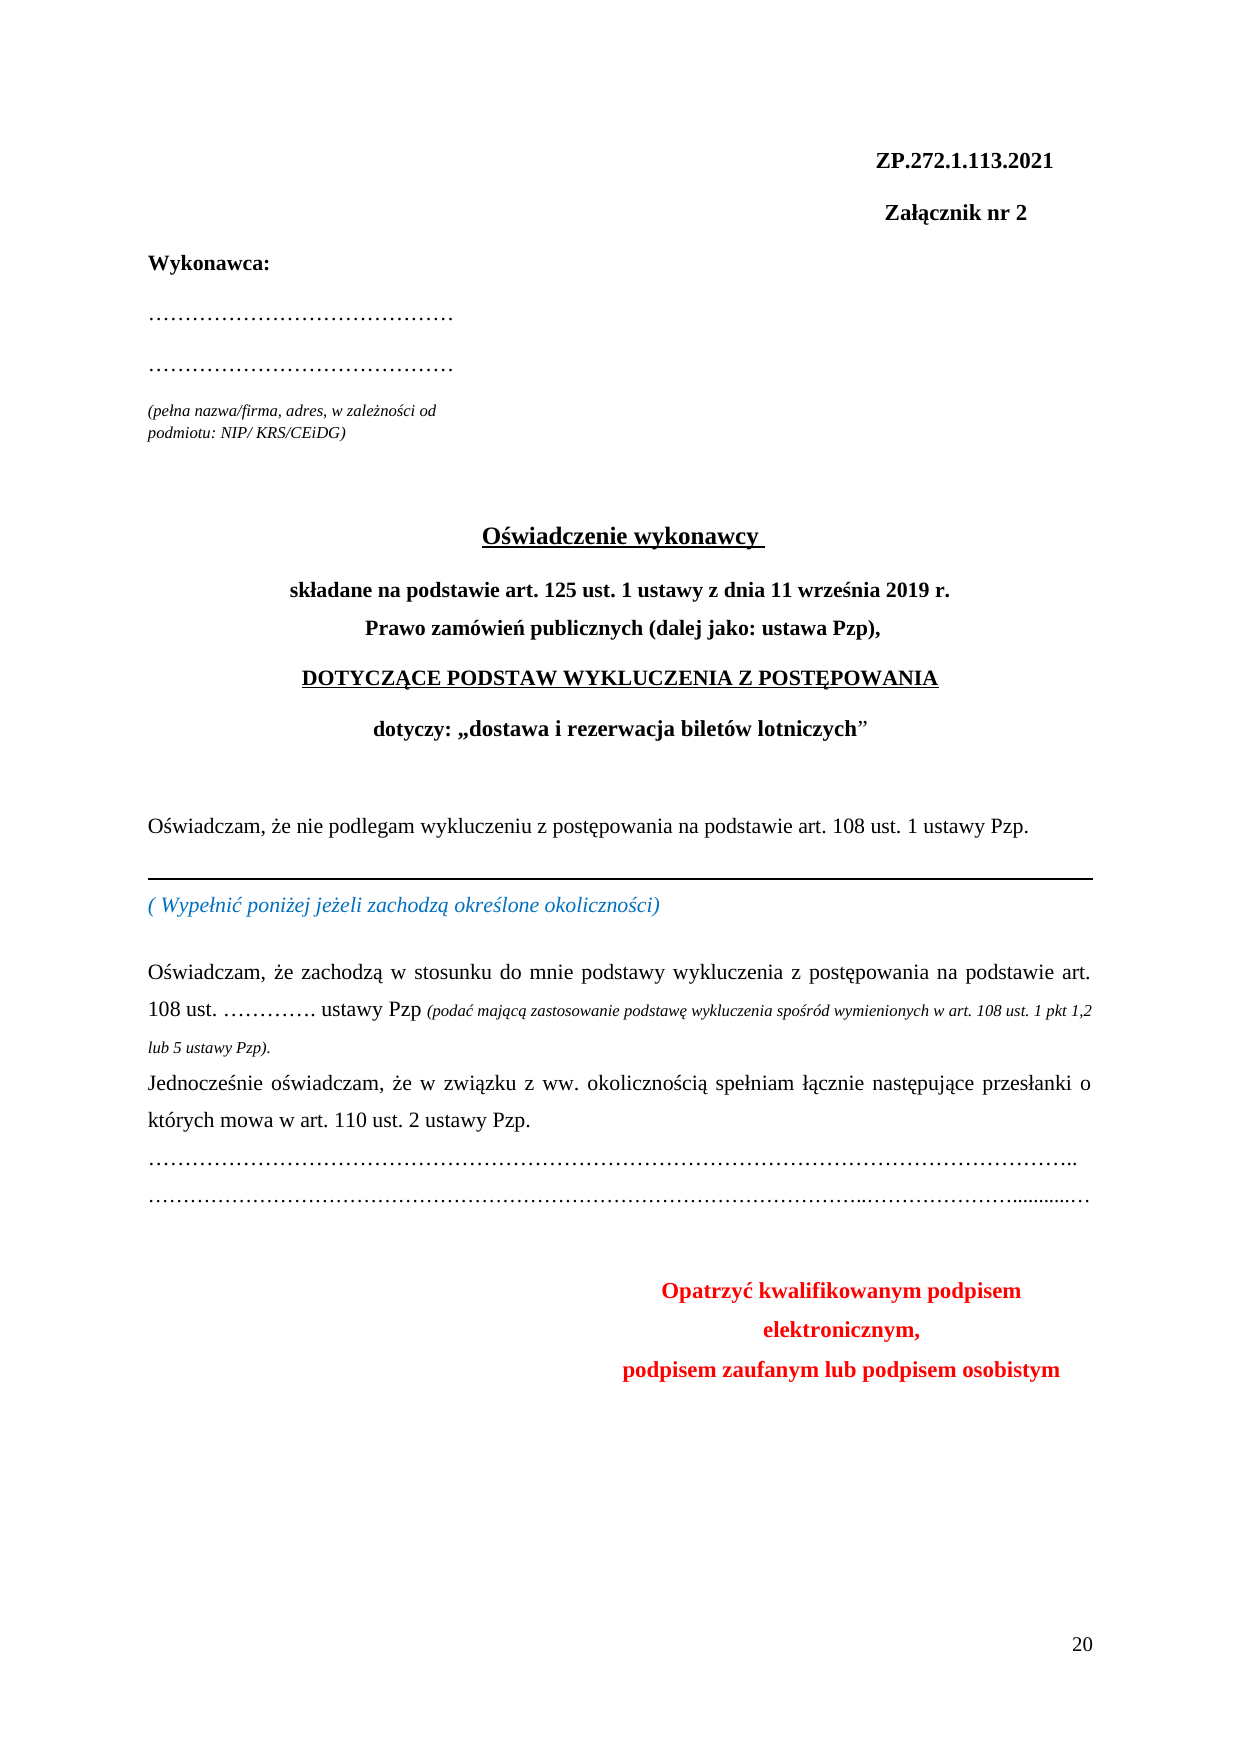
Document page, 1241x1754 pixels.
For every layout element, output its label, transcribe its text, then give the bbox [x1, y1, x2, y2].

text dotyczy: „dostawa i rezerwacja biletów lotniczych” [148, 715, 1093, 742]
text DOTYCZĄCE PODSTAW WYKLUCZENIA Z POSTĘPOWANIA [148, 665, 1093, 690]
text ( Wypełnić poniżej jeżeli zachodzą określone okoliczności) [148, 892, 1093, 917]
text podpisem zaufanym lub podpisem osobistym [590, 1356, 1093, 1382]
text składane na podstawie art. 125 ust. 1 ustawy z dnia 11 września 2019 r. [148, 577, 1093, 602]
text Jednocześnie oświadczam, że w związku z ww. okolicznością spełniam łącznie następujące przesłanki o których mowa w art. 110 ust. 2 ustawy Pzp. [148, 1070, 1093, 1133]
text ……………………………………………………………………………………………………………….. [148, 1145, 1093, 1171]
text Prawo zamówień publicznych (dalej jako: ustawa Pzp), [148, 615, 1093, 640]
text (pełna nazwa/firma, adres, w zależności od podmiotu: NIP/ KRS/CEiDG) [148, 401, 472, 442]
text Oświadczam, że nie podlegam wykluczeniu z postępowania na podstawie art. 108 ust. 1 ustawy Pzp. [148, 813, 1093, 838]
text …………………………………………………………………………………………..…………………...........… [148, 1183, 1093, 1207]
text Oświadczenie wykonawcy [148, 521, 1093, 550]
text Wykonawca: [148, 250, 1093, 275]
text ZP.272.1.113.2021 [768, 148, 1093, 174]
text Załącznik nr 2 [768, 199, 1093, 225]
text Opatrzyć kwalifikowanym podpisem elektronicznym, [590, 1277, 1093, 1342]
text ………………………………………………………………………… [148, 300, 472, 376]
text Oświadczam, że zachodzą w stosunku do mnie podstawy wykluczenia z postępowania na podstawie art. 108 ust. …………. ustawy Pzp (podać mającą zastosowanie podstawę wykluczenia spośród wymienionych w art. 108 ust. 1 pkt 1,2 lub 5 ustawy Pzp). [148, 959, 1093, 1058]
